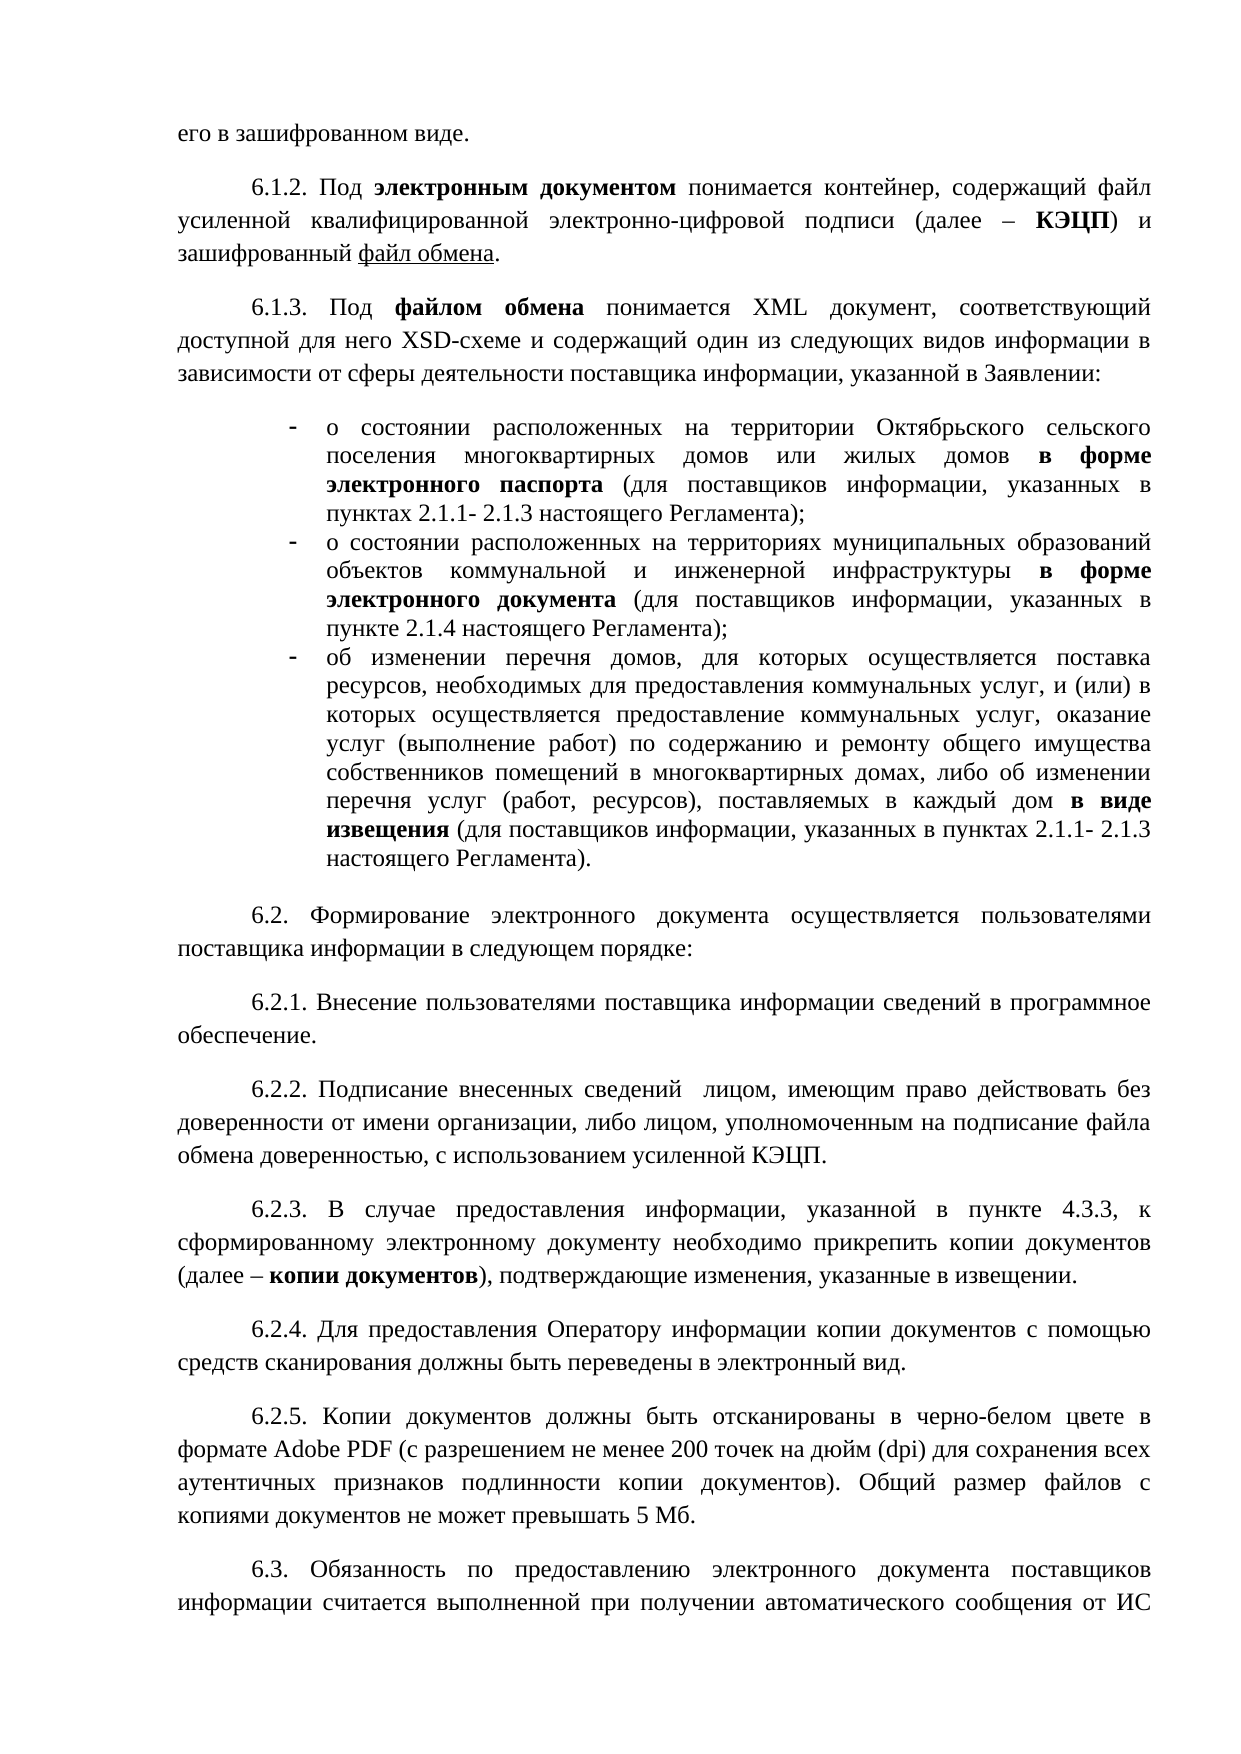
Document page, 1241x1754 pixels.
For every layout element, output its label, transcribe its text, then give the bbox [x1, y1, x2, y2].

text 6.2.2. Подписание внесенных сведений лицом, имеющим право действовать без доверенности от имени организации, либо лицом, уполномоченным на подписание файла обмена доверенностью, с использованием усиленной КЭЦП. [177, 1074, 1152, 1169]
text 6.1.3. Под файлом обмена понимается XML документ, соответствующий доступной для него XSD-схеме и содержащий один из следующих видов информации в зависимости от сферы деятельности поставщика информации, указанной в Заявлении: [177, 292, 1152, 387]
text 6.1.2. Под электронным документом понимается контейнер, содержащий файл усиленной квалифицированной электронно-цифровой подписи (далее – КЭЦП) и зашифрованный файл обмена. [177, 172, 1152, 267]
text 6.2.3. В случае предоставления информации, указанной в пункте 4.3.3, к сформированному электронному документу необходимо прикрепить копии документов (далее – копии документов), подтверждающие изменения, указанные в извещении. [177, 1194, 1152, 1289]
text 6.2.4. Для предоставления Оператору информации копии документов с помощью средств сканирования должны быть переведены в электронный вид. [177, 1314, 1152, 1376]
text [177, 1554, 1152, 1616]
list о состоянии расположенных на территориях муниципальных образований объектов коммунальной и инженерной инфраструктуры в форме электронного документа (для поставщиков информации, указанных в пункте 2.1.4 настоящего Регламента); [288, 527, 1152, 642]
text 6.2. Формирование электронного документа осуществляется пользователями поставщика информации в следующем порядке: [177, 901, 1152, 962]
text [177, 118, 1152, 147]
list о состоянии расположенных на территории Октябрьского сельского поселения многоквартирных домов или жилых домов в форме электронного паспорта (для поставщиков информации, указанных в пунктах 2.1.1- 2.1.3 настоящего Регламента); [288, 412, 1152, 527]
list об изменении перечня домов, для которых осуществляется поставка ресурсов, необходимых для предоставления коммунальных услуг, и (или) в которых осуществляется предоставление коммунальных услуг, оказание услуг (выполнение работ) по содержанию и ремонту общего имущества собственников помещений в многоквартирных домах, либо об изменении перечня услуг (работ, ресурсов), поставляемых в каждый дом в виде извещения (для поставщиков информации, указанных в пунктах 2.1.1- 2.1.3 настоящего Регламента). [288, 642, 1152, 872]
text 6.2.5. Копии документов должны быть отсканированы в черно-белом цвете в формате Adobe PDF (с разрешением не менее 200 точек на дюйм (dpi) для сохранения всех аутентичных признаков подлинности копии документов). Общий размер файлов с копиями документов не может превышать 5 Мб. [177, 1401, 1152, 1529]
text 6.2.1. Внесение пользователями поставщика информации сведений в программное обеспечение. [177, 987, 1152, 1049]
